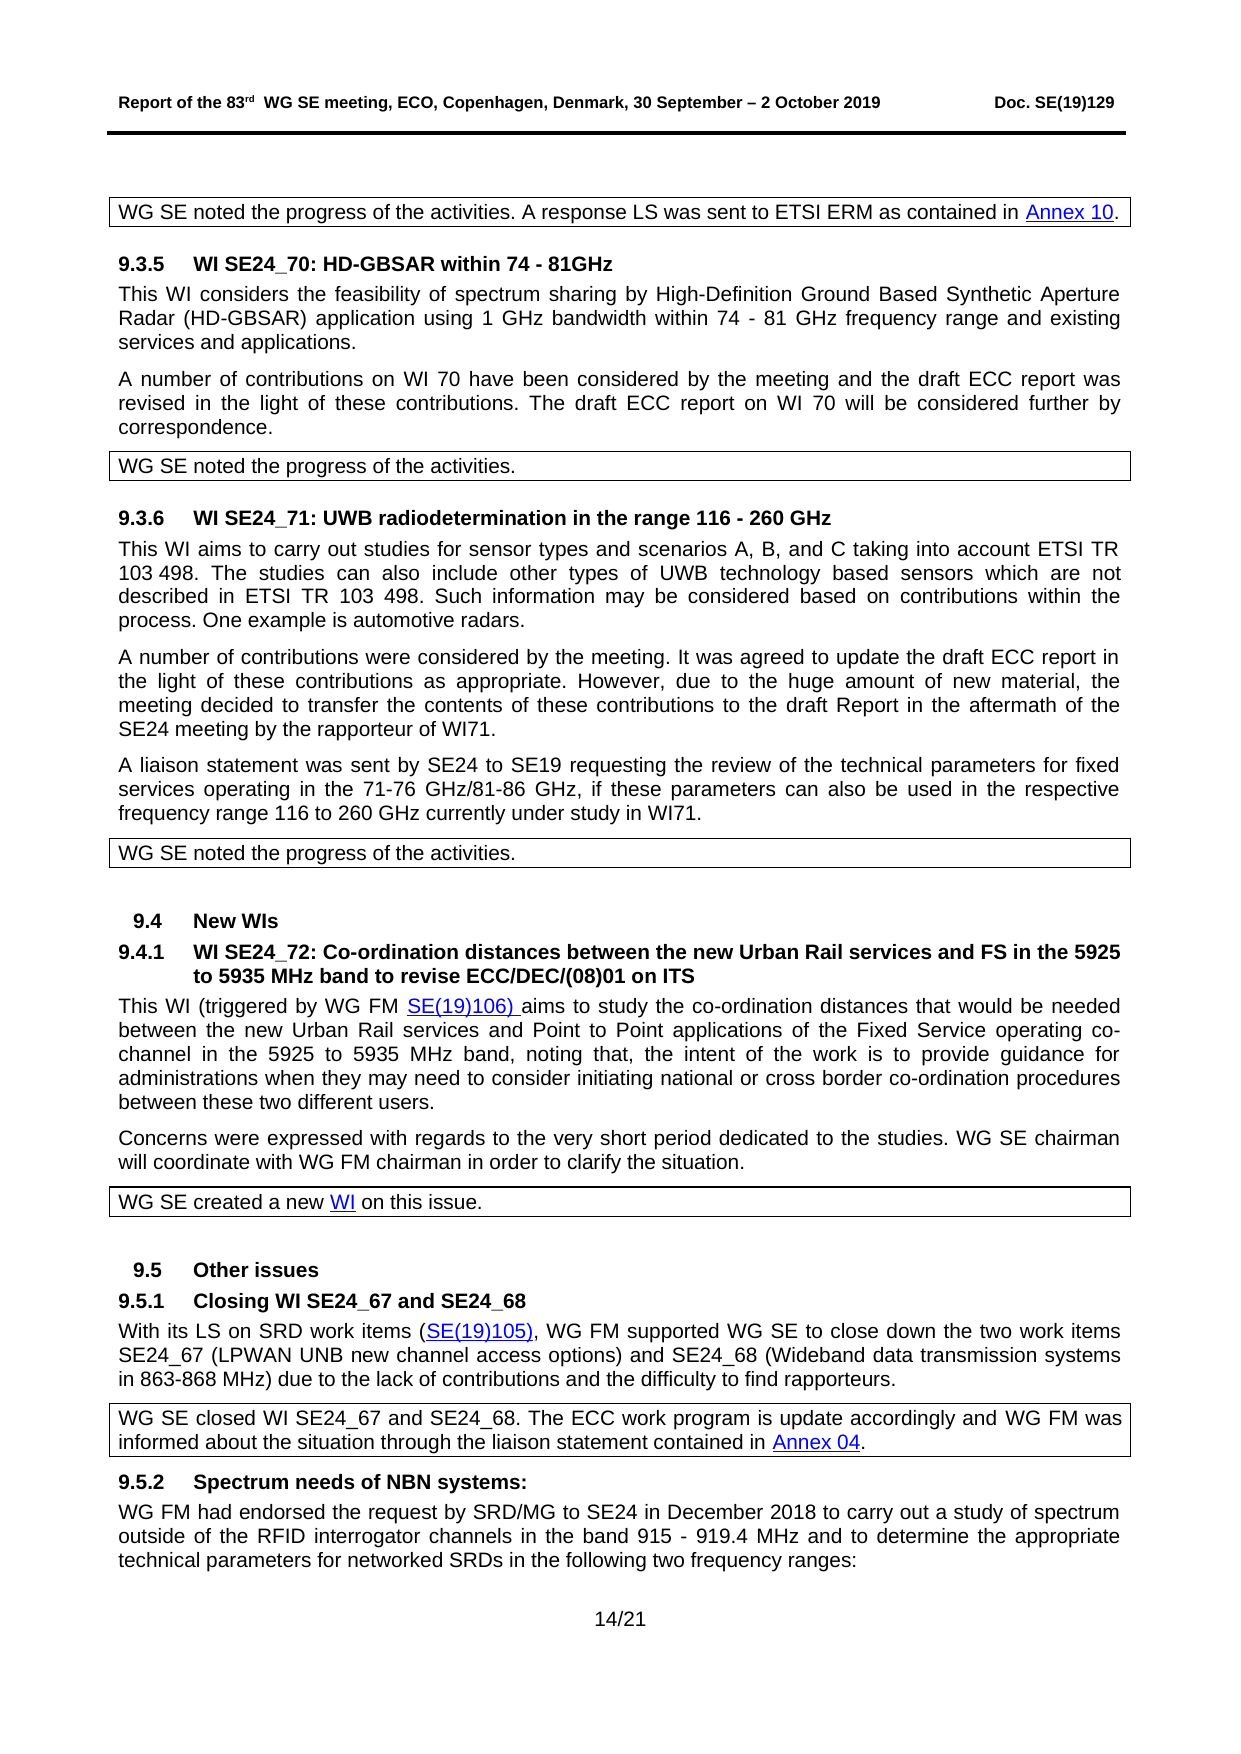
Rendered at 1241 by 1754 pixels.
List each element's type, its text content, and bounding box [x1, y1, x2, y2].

text WG SE noted the progress of the activities. [110, 452, 1130, 480]
text A number of contributions were considered by the meeting. It was agreed to update the draft ECC report in the light of these contributions as appropriate. However, due to the huge amount of new material, the meeting decided to transfer the contents of these contributions to the draft Report in the aftermath of the SE24 meeting by the rapporteur of WI71. [118, 645, 1122, 741]
text WG SE created a new WI on this issue. [110, 1188, 1130, 1216]
text This WI aims to carry out studies for sensor types and scenarios A, B, and C taking into account ETSI TR 103 498. The studies can also include other types of UWB technology based sensors which are not described in ETSI TR 103 498. Such information may be considered based on contributions within the process. One example is automotive radars. [118, 536, 1122, 632]
text WG SE noted the progress of the activities. A response LS was sent to ETSI ERM as contained in Annex 10. [110, 198, 1130, 226]
subtitle Closing WI SE24_67 and SE24_68 [118, 1288, 1122, 1312]
subtitle Other issues [133, 1258, 1122, 1282]
subtitle WI SE24_72: Co-ordination distances between the new Urban Rail services and FS in the 5925 to 5935 MHz band to revise ECC/DEC/(08)01 on ITS [118, 939, 1122, 987]
subtitle WI SE24_70: HD-GBSAR within 74 - 81GHz [118, 252, 1122, 276]
text A liaison statement was sent by SE24 to SE19 requesting the review of the technical parameters for fixed services operating in the 71-76 GHz/81-86 GHz, if these parameters can also be used in the respective frequency range 116 to 260 GHz currently under study in WI71. [118, 753, 1122, 825]
text Concerns were expressed with regards to the very short period dedicated to the studies. WG SE chairman will coordinate with WG FM chairman in order to clarify the situation. [118, 1126, 1122, 1174]
text WG FM had endorsed the request by SRD/MG to SE24 in December 2018 to carry out a study of spectrum outside of the RFID interrogator channels in the band 915 - 919.4 MHz and to determine the appropriate technical parameters for networked SRDs in the following two frequency ranges: [118, 1500, 1122, 1572]
text WG SE noted the progress of the activities. [110, 839, 1130, 867]
text With its LS on SRD work items (SE(19)105), WG FM supported WG SE to close down the two work items SE24_67 (LPWAN UNB new channel access options) and SE24_68 (Wideband data transmission systems in 863-868 MHz) due to the lack of contributions and the difficulty to find rapporteurs. [118, 1319, 1122, 1391]
text This WI considers the feasibility of spectrum sharing by High-Definition Ground Based Synthetic Aperture Radar (HD-GBSAR) application using 1 GHz bandwidth within 74 - 81 GHz frequency range and existing services and applications. [118, 282, 1122, 354]
text WG SE closed WI SE24_67 and SE24_68. The ECC work program is update accordingly and WG FM was informed about the situation through the liaison statement contained in Annex 04. [110, 1404, 1130, 1456]
text This WI (triggered by WG FM SE(19)106) aims to study the co-ordination distances that would be needed between the new Urban Rail services and Point to Point applications of the Fixed Service operating co-channel in the 5925 to 5935 MHz band, noting that, the intent of the work is to provide guidance for administrations when they may need to consider initiating national or cross border co-ordination procedures between these two different users. [118, 994, 1122, 1113]
subtitle WI SE24_71: UWB radiodetermination in the range 116 - 260 GHz [118, 506, 1122, 530]
text A number of contributions on WI 70 have been considered by the meeting and the draft ECC report was revised in the light of these contributions. The draft ECC report on WI 70 will be considered further by correspondence. [118, 367, 1122, 438]
subtitle New WIs [133, 909, 1122, 933]
subtitle Spectrum needs of NBN systems: [118, 1470, 1122, 1494]
